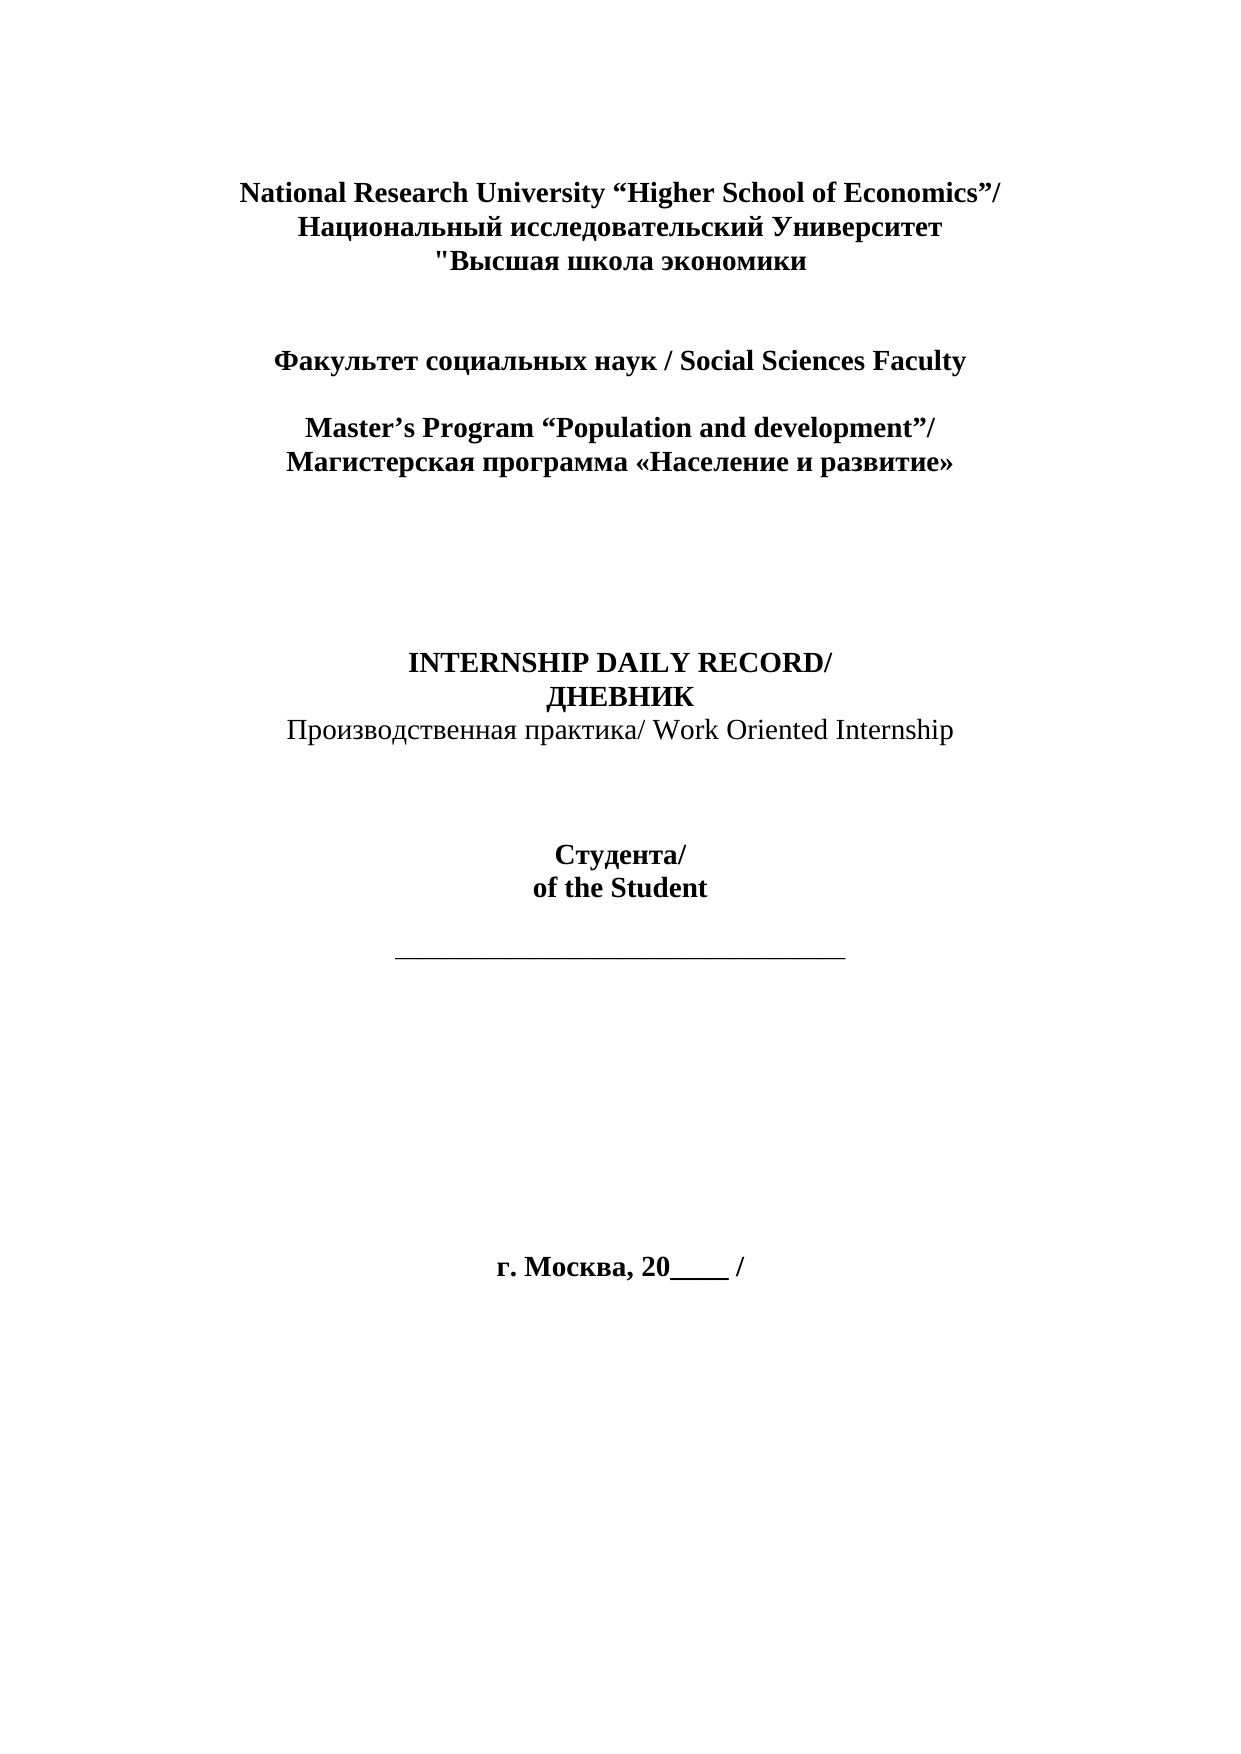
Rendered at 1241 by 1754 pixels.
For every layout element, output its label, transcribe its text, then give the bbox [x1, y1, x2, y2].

text ДНЕВНИК [118, 679, 1122, 712]
text Студента/ [118, 837, 1122, 870]
text of the Student [118, 870, 1122, 904]
text г. Москва, 20____ / [118, 1249, 1122, 1282]
text INTERNSHIP DAILY RECORD/ [118, 645, 1122, 679]
text Магистерская программа «Население и развитие» [118, 444, 1122, 477]
text Национальный исследовательский Университет [118, 209, 1122, 243]
text Master’s Program “Population and development”/ [118, 410, 1122, 444]
text Производственная практика/ Work Oriented Internship [118, 712, 1122, 746]
text Факультет социальных наук / Social Sciences Faculty [118, 343, 1122, 377]
text National Research University “Higher School of Economics”/ [118, 176, 1122, 209]
text ____________________________________ [118, 933, 1122, 961]
text "Высшая школа экономики [118, 243, 1122, 276]
